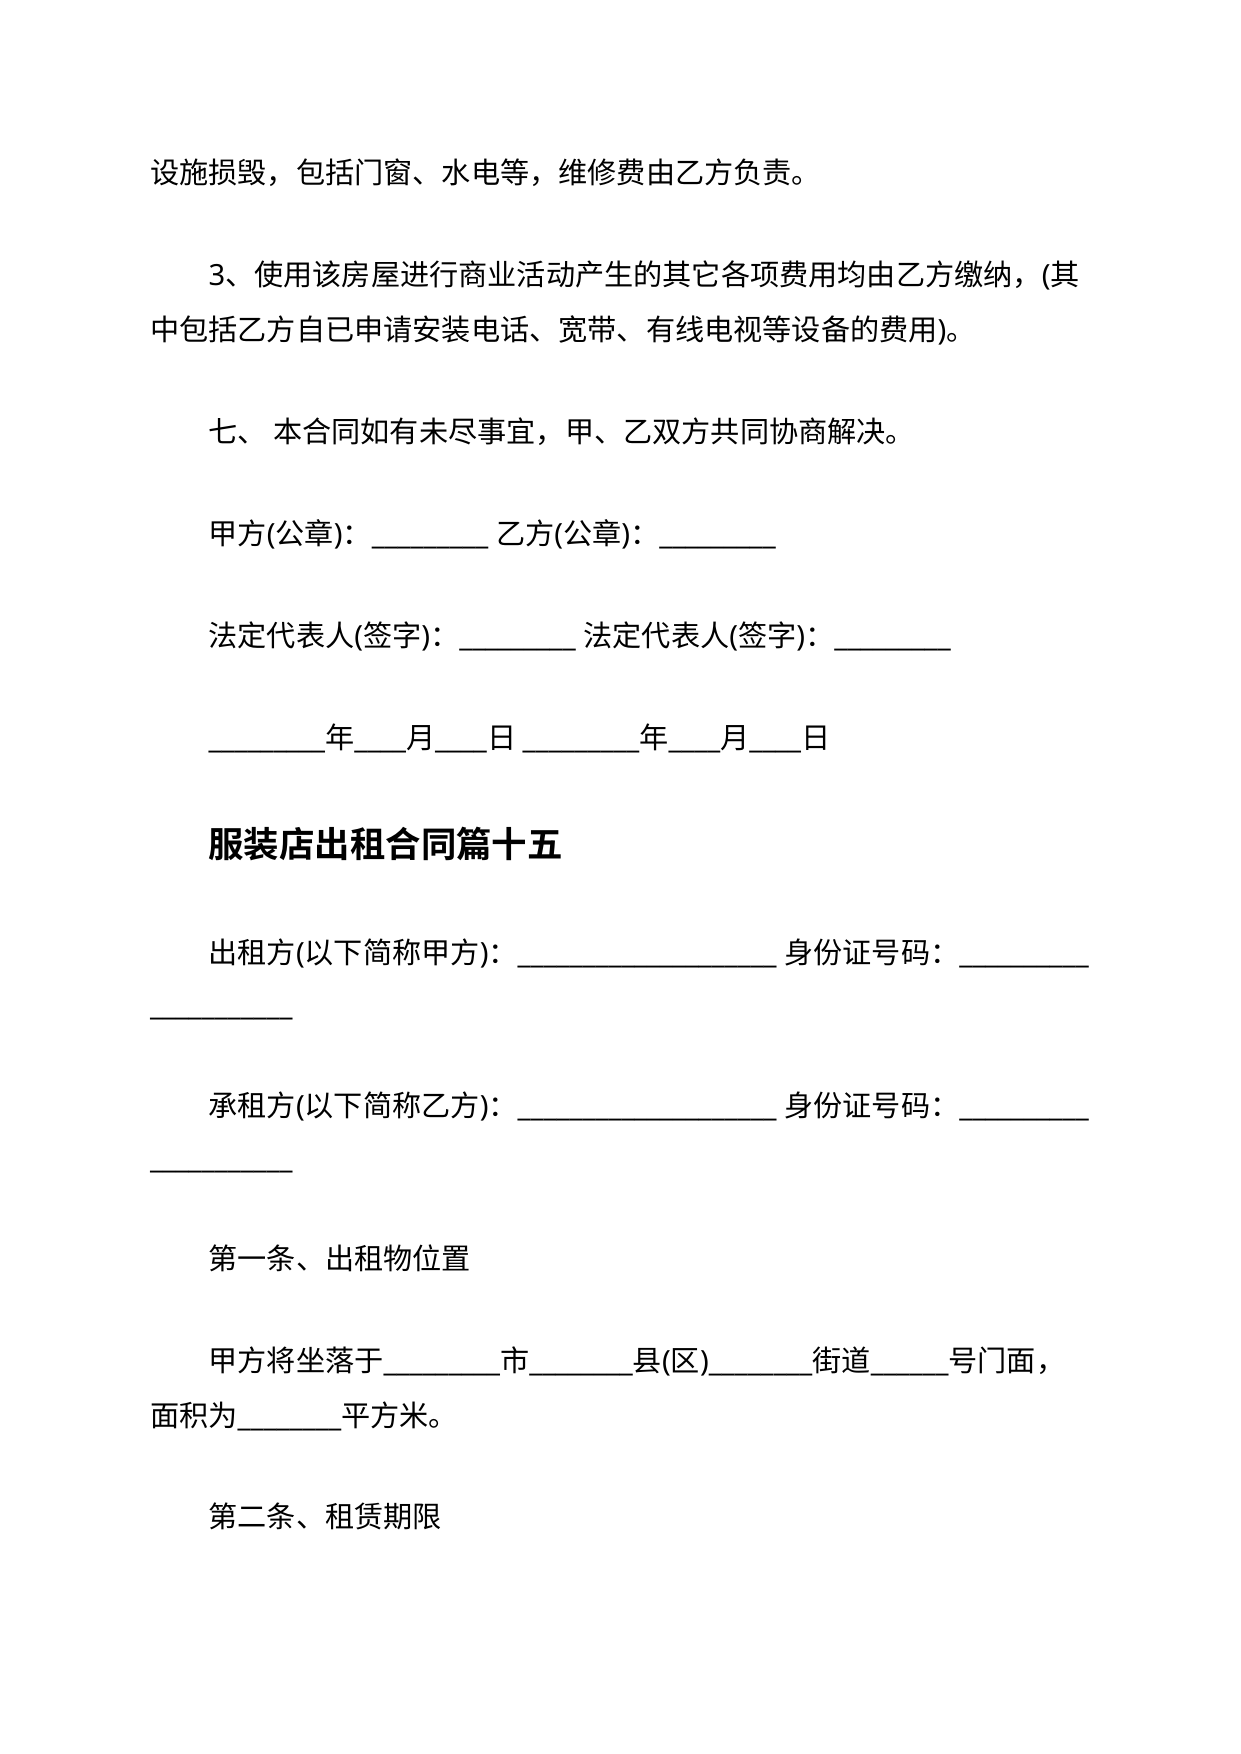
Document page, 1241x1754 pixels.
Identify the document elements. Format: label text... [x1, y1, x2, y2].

text 3、使用该房屋进行商业活动产生的其它各项费用均由乙方缴纳，(其中包括乙方自已申请安装电话、宽带、有线电视等设备的费用)。 [150, 252, 1090, 349]
text 第一条、出租物位置 [150, 1235, 1090, 1278]
text 服装店出租合同篇十五 [150, 816, 1090, 868]
text _________年____月____日 _________年____月____日 [150, 714, 1090, 757]
text 法定代表人(签字)：_________ 法定代表人(签字)：_________ [150, 612, 1090, 655]
text 出租方(以下简称甲方)：____________________ 身份证号码：_____________________ [150, 930, 1090, 1024]
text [150, 150, 1090, 192]
text 甲方将坐落于_________市________县(区)________街道______号门面，面积为________平方米。 [150, 1337, 1090, 1434]
text 第二条、租赁期限 [150, 1494, 1090, 1536]
text 七、 本合同如有未尽事宜，甲、乙双方共同协商解决。 [150, 409, 1090, 451]
text 甲方(公章)：_________ 乙方(公章)：_________ [150, 511, 1090, 553]
text 承租方(以下简称乙方)：____________________ 身份证号码：_____________________ [150, 1083, 1090, 1177]
